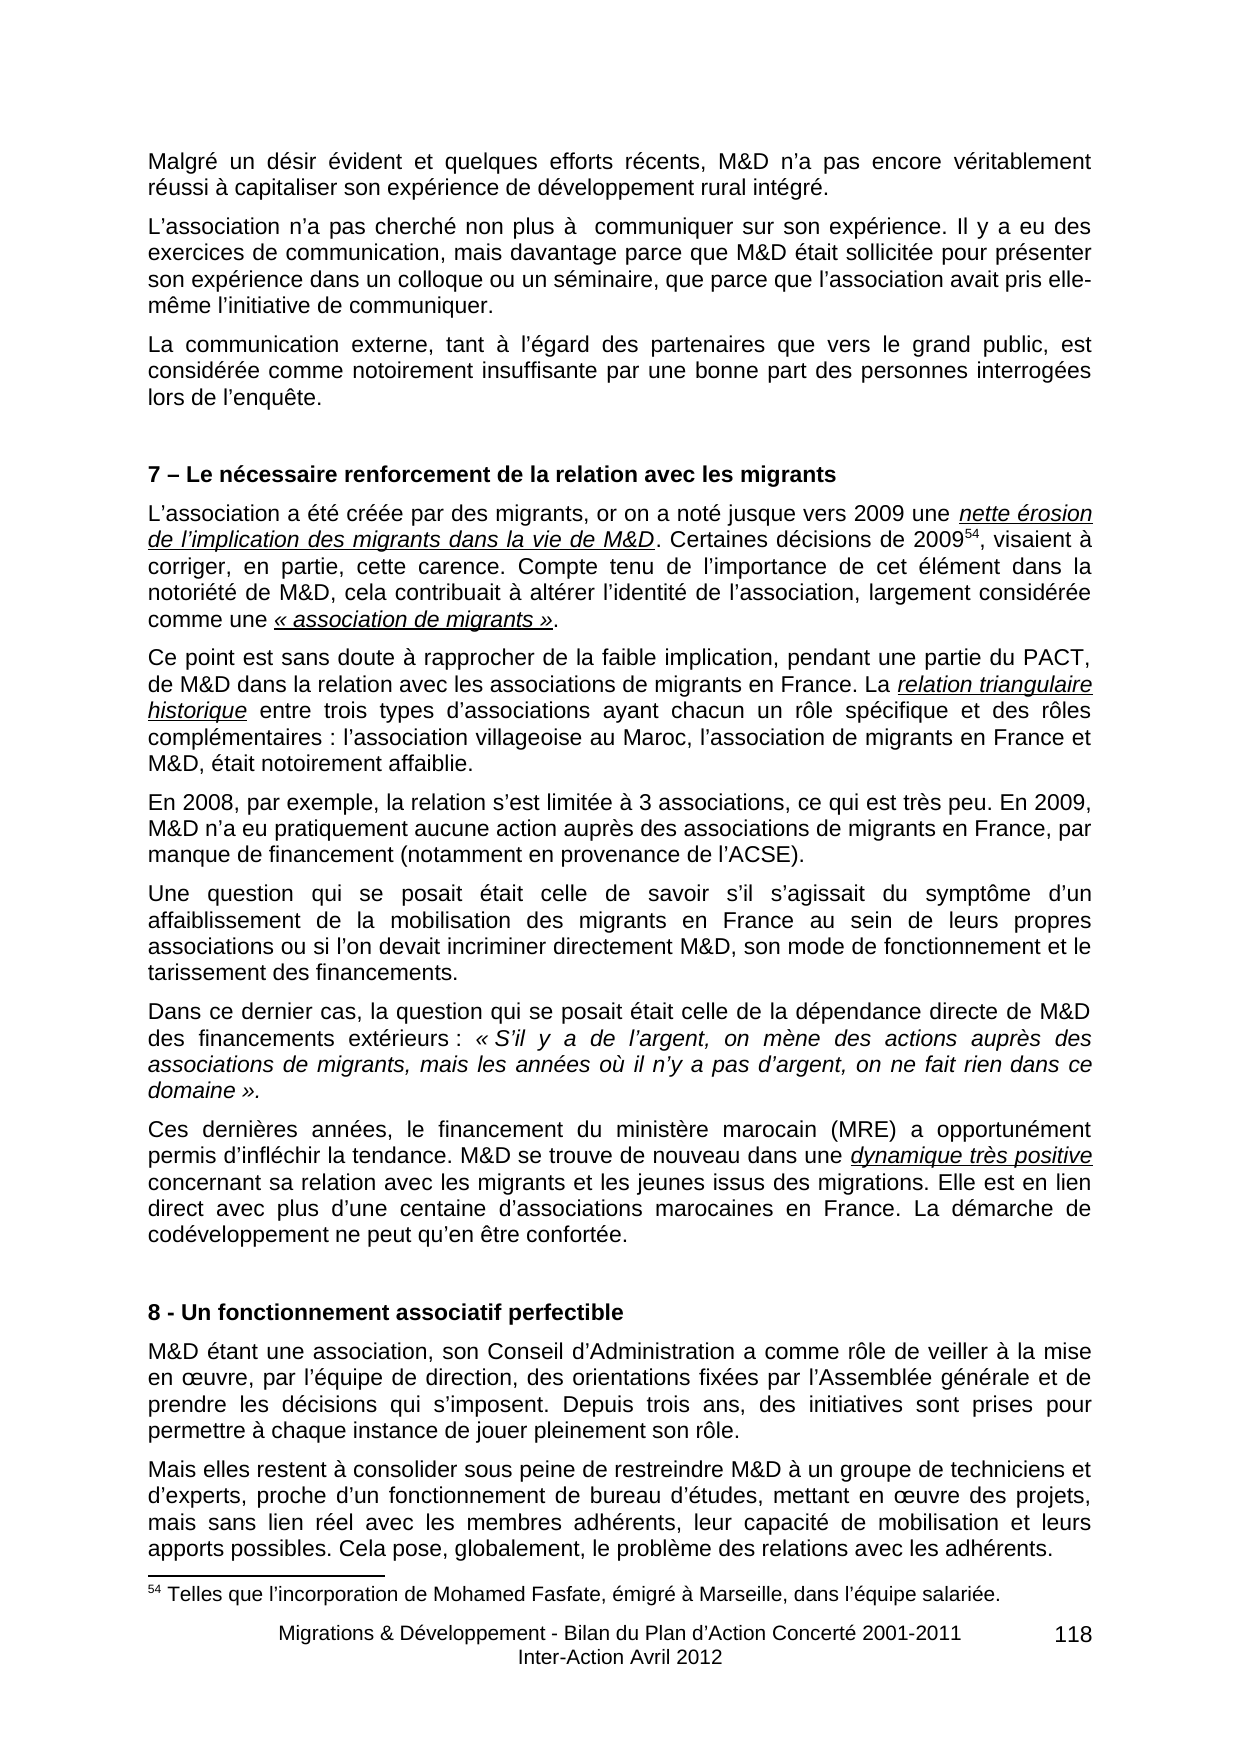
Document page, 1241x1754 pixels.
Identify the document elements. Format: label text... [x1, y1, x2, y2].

text 8 - Un fonctionnement associatif perfectible [148, 1299, 1092, 1326]
text Malgré un désir évident et quelques efforts récents, M&D n’a pas encore véritablement réussi à capitaliser son expérience de développement rural intégré. [148, 148, 1092, 200]
text Mais elles restent à consolider sous peine de restreindre M&D à un groupe de techniciens et d’experts, proche d’un fonctionnement de bureau d’études, mettant en œuvre des projets, mais sans lien réel avec les membres adhérents, leur capacité de mobilisation et leurs apports possibles. Cela pose, globalement, le problème des relations avec les adhérents. [148, 1456, 1092, 1561]
text L’association a été créée par des migrants, or on a noté jusque vers 2009 une nette érosion de l’implication des migrants dans la vie de M&D. Certaines décisions de 2009, visaient à corriger, en partie, cette carence. Compte tenu de l’importance de cet élément dans la notoriété de M&D, cela contribuait à altérer l’identité de l’association, largement considérée comme une « association de migrants ». [148, 500, 1092, 632]
text La communication externe, tant à l’égard des partenaires que vers le grand public, est considérée comme notoirement insuffisante par une bonne part des personnes interrogées lors de l’enquête. [148, 331, 1092, 410]
text Ces dernières années, le financement du ministère marocain (MRE) a opportunément permis d’infléchir la tendance. M&D se trouve de nouveau dans une dynamique très positive concernant sa relation avec les migrants et les jeunes issus des migrations. Elle est en lien direct avec plus d’une centaine d’associations marocaines en France. La démarche de codéveloppement ne peut qu’en être confortée. [148, 1116, 1092, 1248]
text M&D étant une association, son Conseil d’Administration a comme rôle de veiller à la mise en œuvre, par l’équipe de direction, des orientations fixées par l’Assemblée générale et de prendre les décisions qui s’imposent. Depuis trois ans, des initiatives sont prises pour permettre à chaque instance de jouer pleinement son rôle. [148, 1338, 1092, 1443]
text En 2008, par exemple, la relation s’est limitée à 3 associations, ce qui est très peu. En 2009, M&D n’a eu pratiquement aucune action auprès des associations de migrants en France, par manque de financement (notamment en provenance de l’ACSE). [148, 789, 1092, 868]
text Dans ce dernier cas, la question qui se posait était celle de la dépendance directe de M&D des financements extérieurs : « S’il y a de l’argent, on mène des actions auprès des associations de migrants, mais les années où il n’y a pas d’argent, on ne fait rien dans ce domaine ». [148, 998, 1092, 1103]
text 7 – Le nécessaire renforcement de la relation avec les migrants [148, 461, 1092, 488]
text Une question qui se posait était celle de savoir s’il s’agissait du symptôme d’un affaiblissement de la mobilisation des migrants en France au sein de leurs propres associations ou si l’on devait incriminer directement M&D, son mode de fonctionnement et le tarissement des financements. [148, 880, 1092, 986]
text L’association n’a pas cherché non plus à communiquer sur son expérience. Il y a eu des exercices de communication, mais davantage parce que M&D était sollicitée pour présenter son expérience dans un colloque ou un séminaire, que parce que l’association avait pris elle-même l’initiative de communiquer. [148, 213, 1092, 318]
text Ce point est sans doute à rapprocher de la faible implication, pendant une partie du PACT, de M&D dans la relation avec les associations de migrants en France. La relation triangulaire historique entre trois types d’associations ayant chacun un rôle spécifique et des rôles complémentaires : l’association villageoise au Maroc, l’association de migrants en France et M&D, était notoirement affaiblie. [148, 644, 1092, 776]
